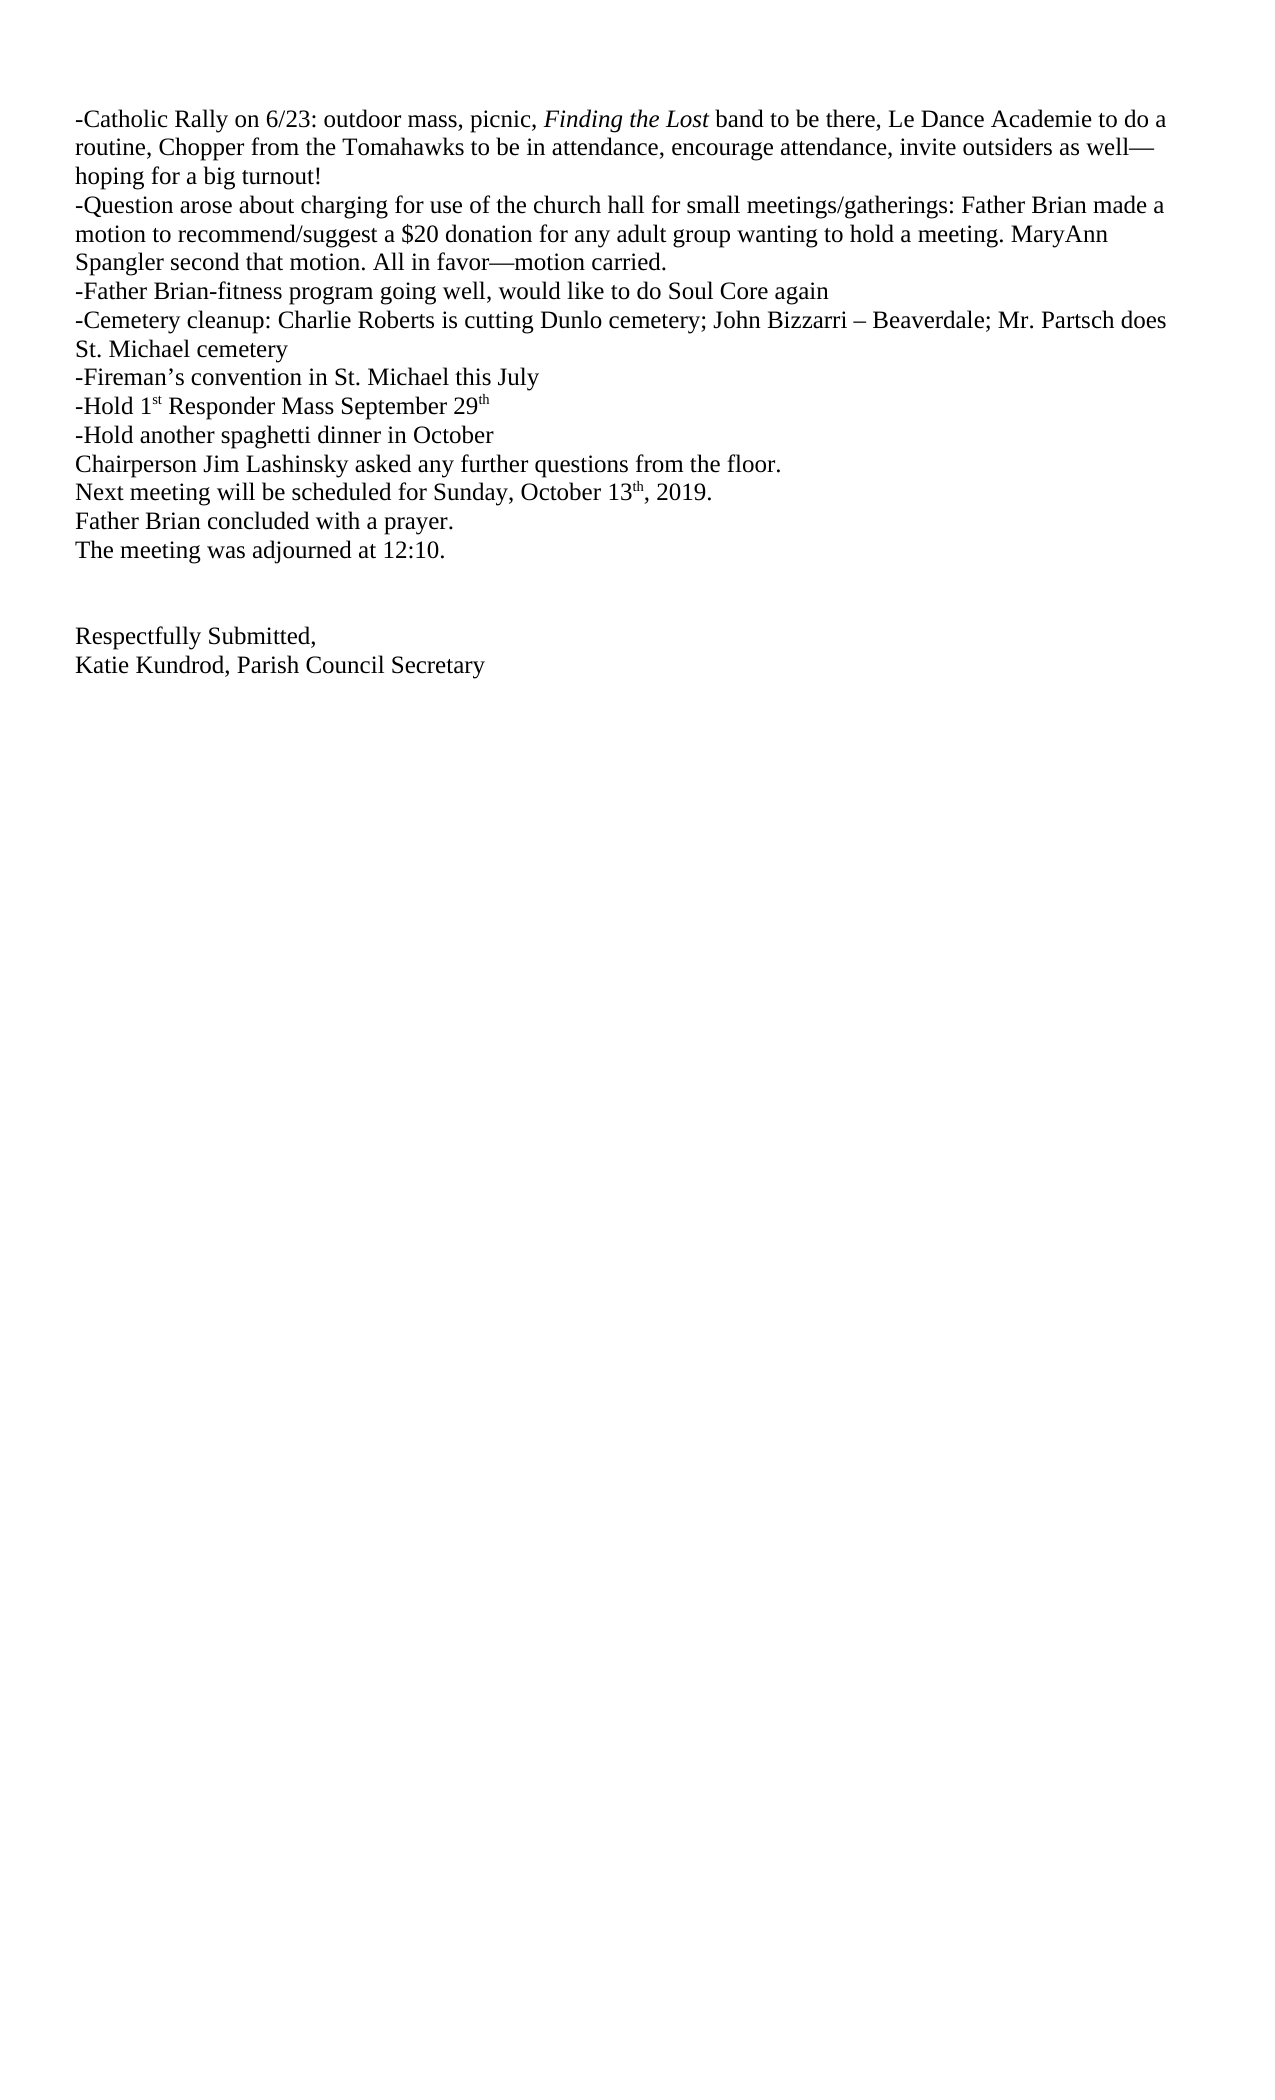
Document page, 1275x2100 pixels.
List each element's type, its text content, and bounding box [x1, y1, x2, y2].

text -Father Brian-fitness program going well, would like to do Soul Core again [75, 276, 1200, 305]
text Katie Kundrod, Parish Council Secretary [75, 650, 1200, 679]
text Father Brian concluded with a prayer. [75, 506, 1200, 535]
text -Cemetery cleanup: Charlie Roberts is cutting Dunlo cemetery; John Bizzarri – Beaverdale; Mr. Partsch does St. Michael cemetery [75, 305, 1200, 362]
text -Hold another spaghetti dinner in October [75, 420, 1200, 449]
text Chairperson Jim Lashinsky asked any further questions from the floor. [75, 449, 1200, 477]
text -Catholic Rally on 6/23: outdoor mass, picnic, Finding the Lost band to be there, Le Dance Academie to do a routine, Chopper from the Tomahawks to be in attendance, encourage attendance, invite outsiders as well—hoping for a big turnout! [75, 104, 1200, 190]
text Respectfully Submitted, [75, 621, 1200, 650]
text -Fireman’s convention in St. Michael this July [75, 362, 1200, 391]
text -Question arose about charging for use of the church hall for small meetings/gatherings: Father Brian made a motion to recommend/suggest a $20 donation for any adult group wanting to hold a meeting. MaryAnn Spangler second that motion. All in favor—motion carried. [75, 190, 1200, 276]
text -Hold 1st Responder Mass September 29th [75, 391, 1200, 420]
text Next meeting will be scheduled for Sunday, October 13th, 2019. [75, 477, 1200, 506]
text The meeting was adjourned at 12:10. [75, 535, 1200, 564]
